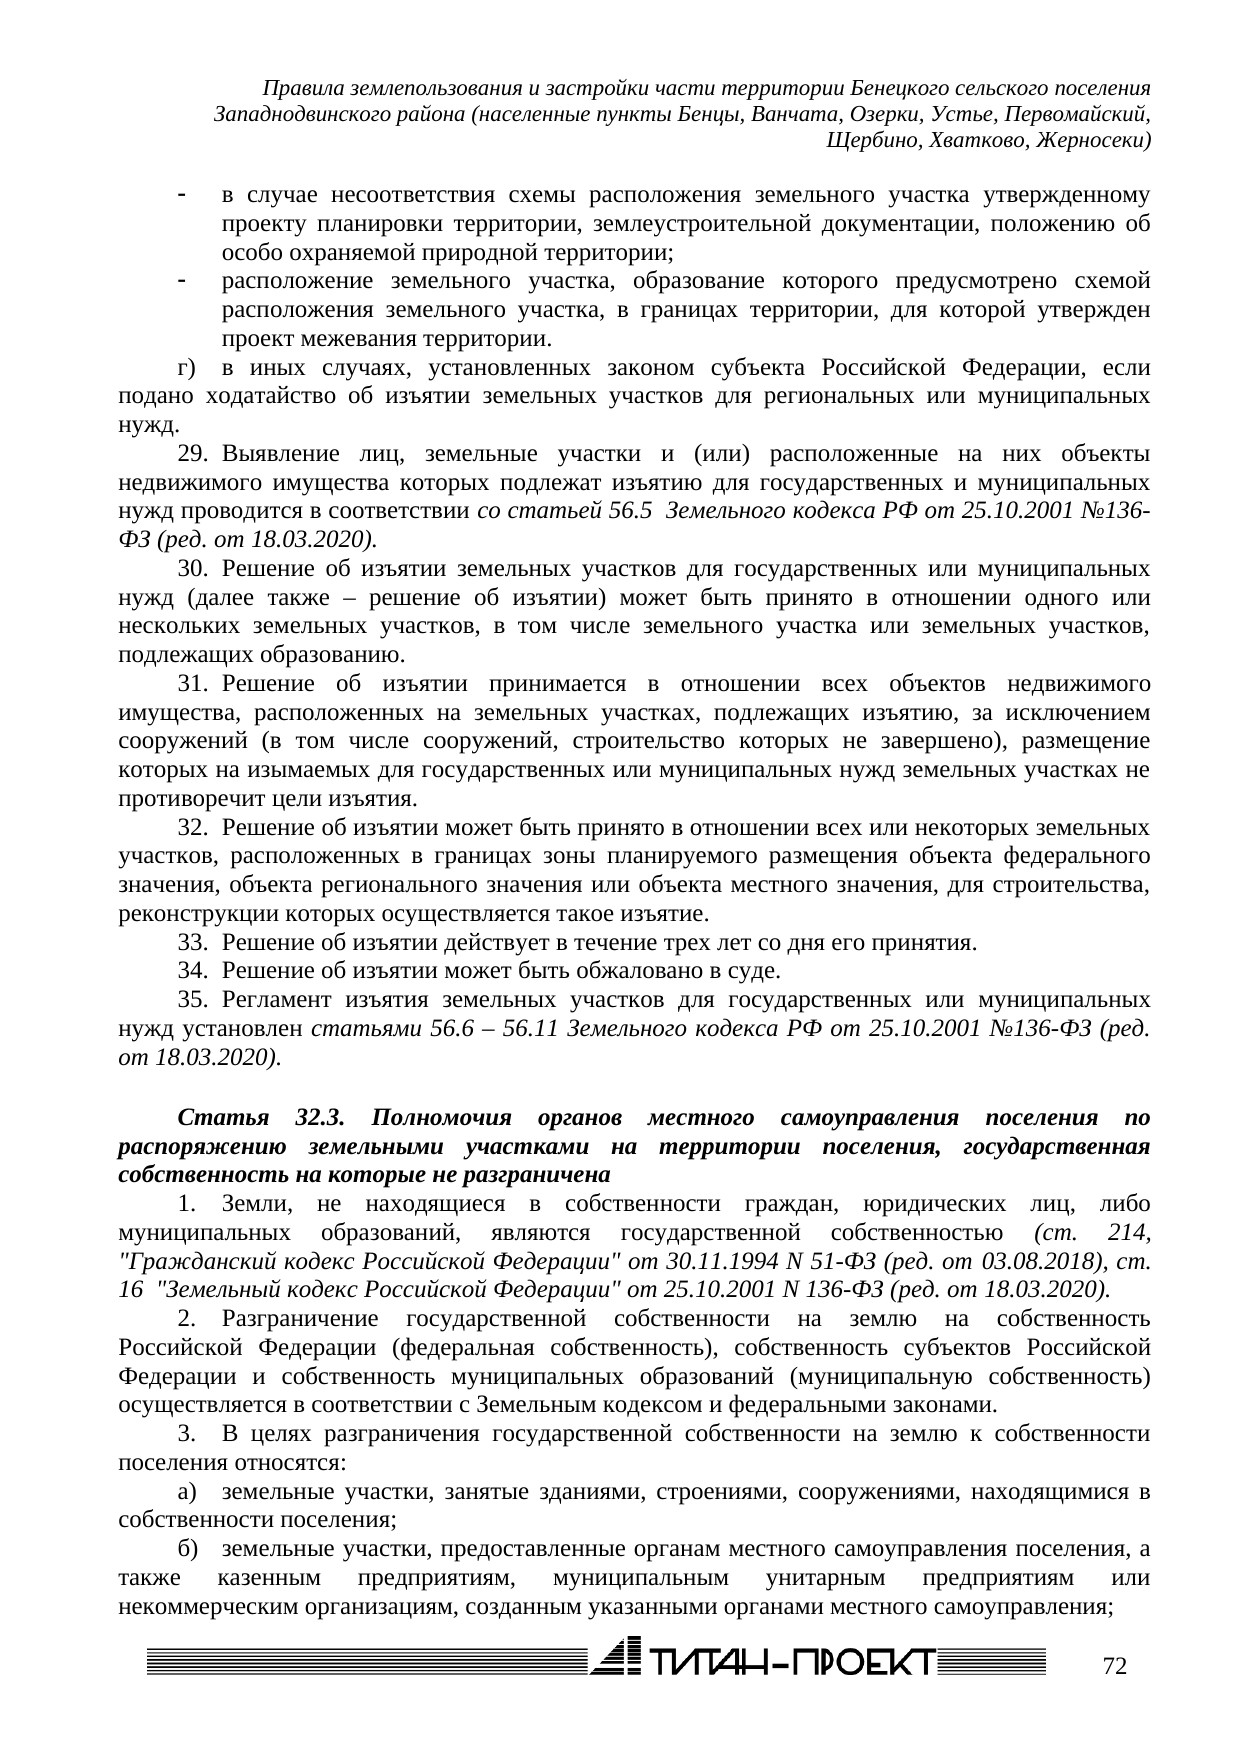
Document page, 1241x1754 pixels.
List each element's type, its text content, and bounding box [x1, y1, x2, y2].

list В целях разграничения государственной собственности на землю к собственности поселения относятся: [118, 1418, 1152, 1476]
picture [147, 1636, 1046, 1675]
list в иных случаях, установленных законом субъекта Российской Федерации, если подано ходатайство об изъятии земельных участков для региональных или муниципальных нужд. [118, 352, 1152, 438]
list земельные участки, предоставленные органам местного самоуправления поселения, а также казенным предприятиям, муниципальным унитарным предприятиям или некоммерческим организациям, созданным указанными органами местного самоуправления; [118, 1533, 1152, 1619]
list расположение земельного участка, образование которого предусмотрено схемой расположения земельного участка, в границах территории, для которой утвержден проект межевания территории. [177, 265, 1152, 352]
list земельные участки, занятые зданиями, строениями, сооружениями, находящимися в собственности поселения; [118, 1476, 1152, 1533]
text Статья 32.3. Полномочия органов местного самоуправления поселения по распоряжению земельными участками на территории поселения, государственная собственность на которые не разграничена [118, 1102, 1152, 1188]
list Решение об изъятии может быть обжаловано в суде. [118, 955, 1152, 984]
list Решение об изъятии действует в течение трех лет со дня его принятия. [118, 927, 1152, 955]
list Регламент изъятия земельных участков для государственных или муниципальных нужд установлен статьями 56.6 – 56.11 Земельного кодекса РФ от 25.10.2001 №136-ФЗ (ред. от 18.03.2020). [118, 984, 1152, 1070]
list Решение об изъятии земельных участков для государственных или муниципальных нужд (далее также – решение об изъятии) может быть принято в отношении одного или нескольких земельных участков, в том числе земельного участка или земельных участков, подлежащих образованию. [118, 553, 1152, 668]
list Решение об изъятии может быть принято в отношении всех или некоторых земельных участков, расположенных в границах зоны планируемого размещения объекта федерального значения, объекта регионального значения или объекта местного значения, для строительства, реконструкции которых осуществляется такое изъятие. [118, 812, 1152, 927]
list в случае несоответствия схемы расположения земельного участка утвержденному проекту планировки территории, землеустроительной документации, положению об особо охраняемой природной территории; [177, 179, 1152, 265]
list Решение об изъятии принимается в отношении всех объектов недвижимого имущества, расположенных на земельных участках, подлежащих изъятию, за исключением сооружений (в том числе сооружений, строительство которых не завершено), размещение которых на изымаемых для государственных или муниципальных нужд земельных участках не противоречит цели изъятия. [118, 668, 1152, 812]
list Земли, не находящиеся в собственности граждан, юридических лиц, либо муниципальных образований, являются государственной собственностью (ст. 214, "Гражданский кодекс Российской Федерации" от 30.11.1994 N 51-ФЗ (ред. от 03.08.2018), ст. 16 "Земельный кодекс Российской Федерации" от 25.10.2001 N 136-ФЗ (ред. от 18.03.2020). [118, 1188, 1152, 1303]
list Выявление лиц, земельные участки и (или) расположенные на них объекты недвижимого имущества которых подлежат изъятию для государственных и муниципальных нужд проводится в соответствии со статьей 56.5 Земельного кодекса РФ от 25.10.2001 №136-ФЗ (ред. от 18.03.2020). [118, 438, 1152, 553]
list Разграничение государственной собственности на землю на собственность Российской Федерации (федеральная собственность), собственность субъектов Российской Федерации и собственность муниципальных образований (муниципальную собственность) осуществляется в соответствии с Земельным кодексом и федеральными законами. [118, 1303, 1152, 1418]
